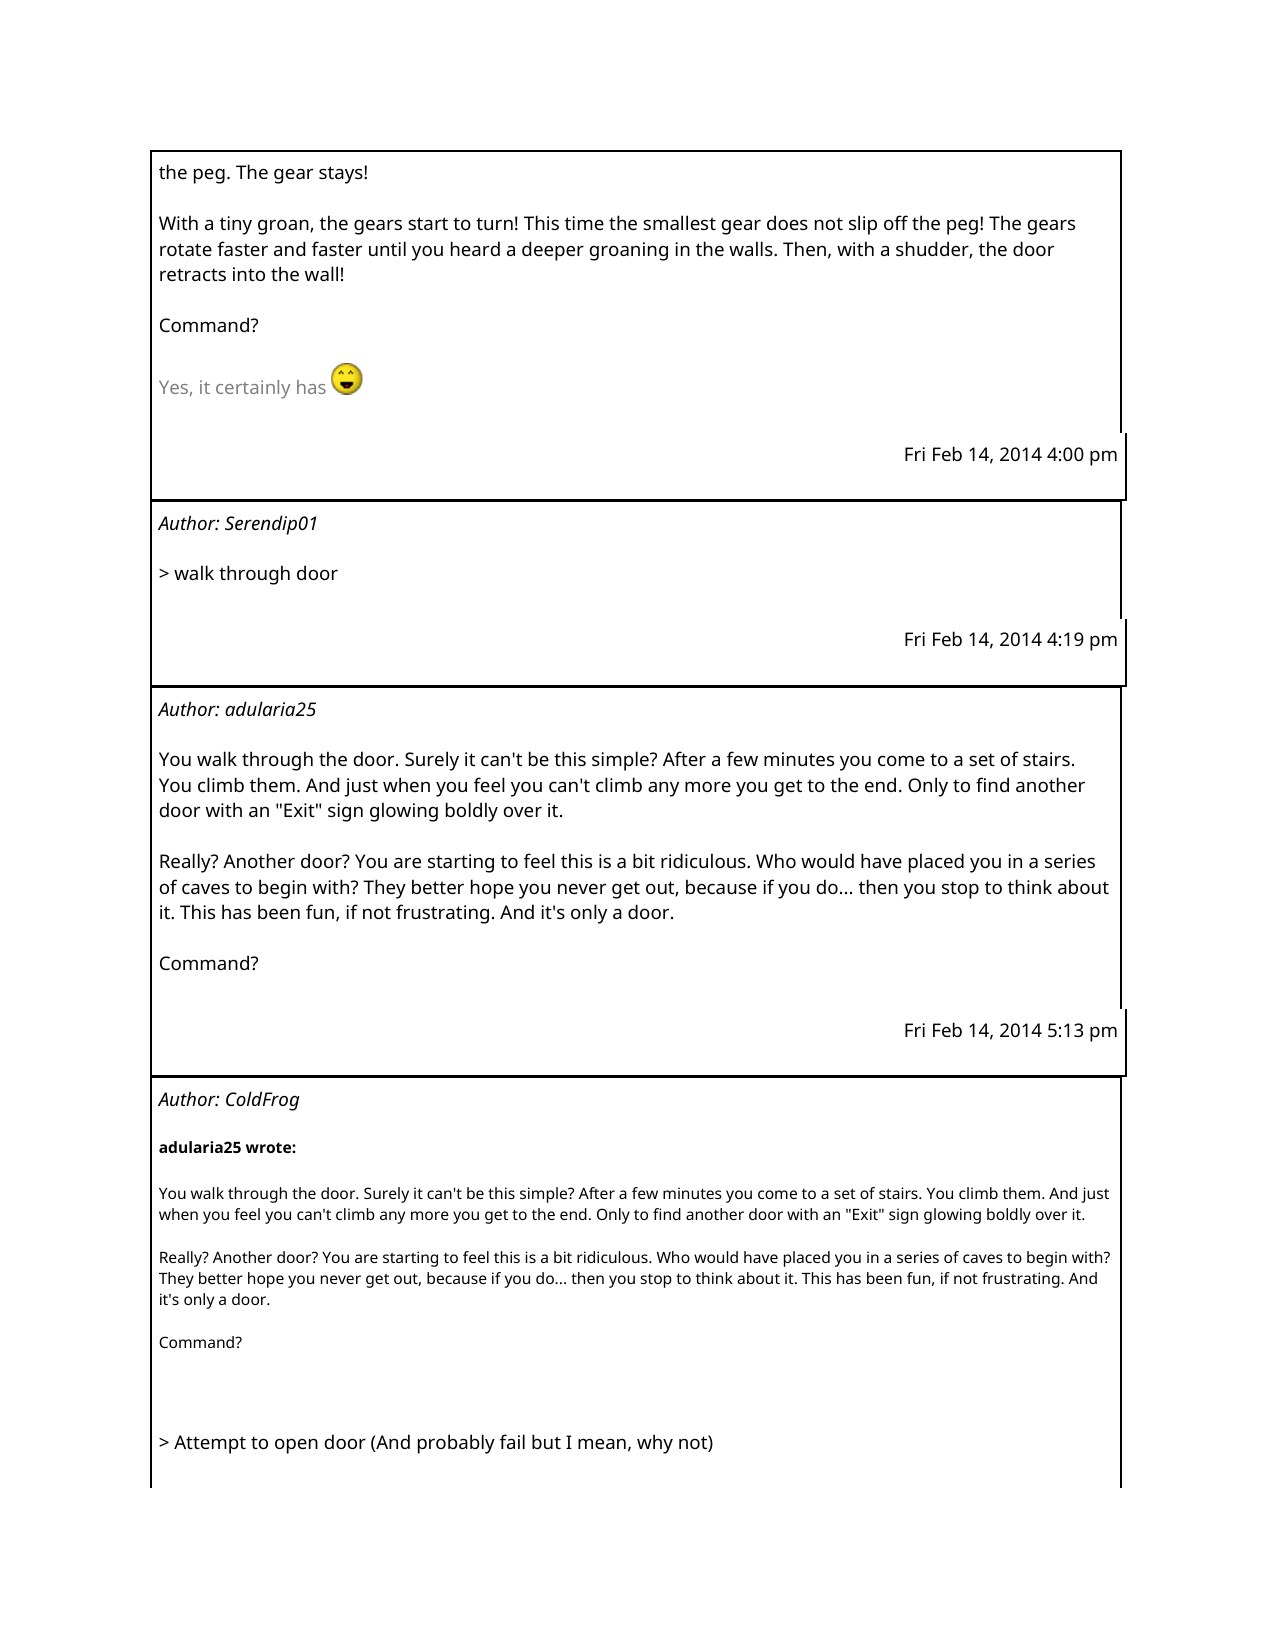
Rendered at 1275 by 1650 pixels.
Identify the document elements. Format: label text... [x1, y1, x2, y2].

table_cell Fri Feb 14, 2014 4:00 pm [152, 433, 1125, 499]
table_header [152, 1078, 1120, 1488]
table_cell Fri Feb 14, 2014 4:19 pm [152, 619, 1125, 685]
picture [331, 363, 363, 395]
table_cell Fri Feb 14, 2014 5:13 pm [152, 1009, 1125, 1075]
table_header Author: Serendip01 > walk through door [152, 502, 1120, 619]
table_header Author: adularia25 You walk through the door. Surely it can't be this simple? After a few minutes you come to a set of stairs. You climb them. And just when you feel you can't climb any more you get to the end. Only to find another door with an "Exit" sign glowing boldly over it. Really? Another door? You are starting to feel this is a bit ridiculous. Who would have placed you in a series of caves to begin with? They better hope you never get out, because if you do... then you stop to think about it. This has been fun, if not frustrating. And it's only a door. Command? [152, 688, 1120, 1009]
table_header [152, 152, 1120, 433]
